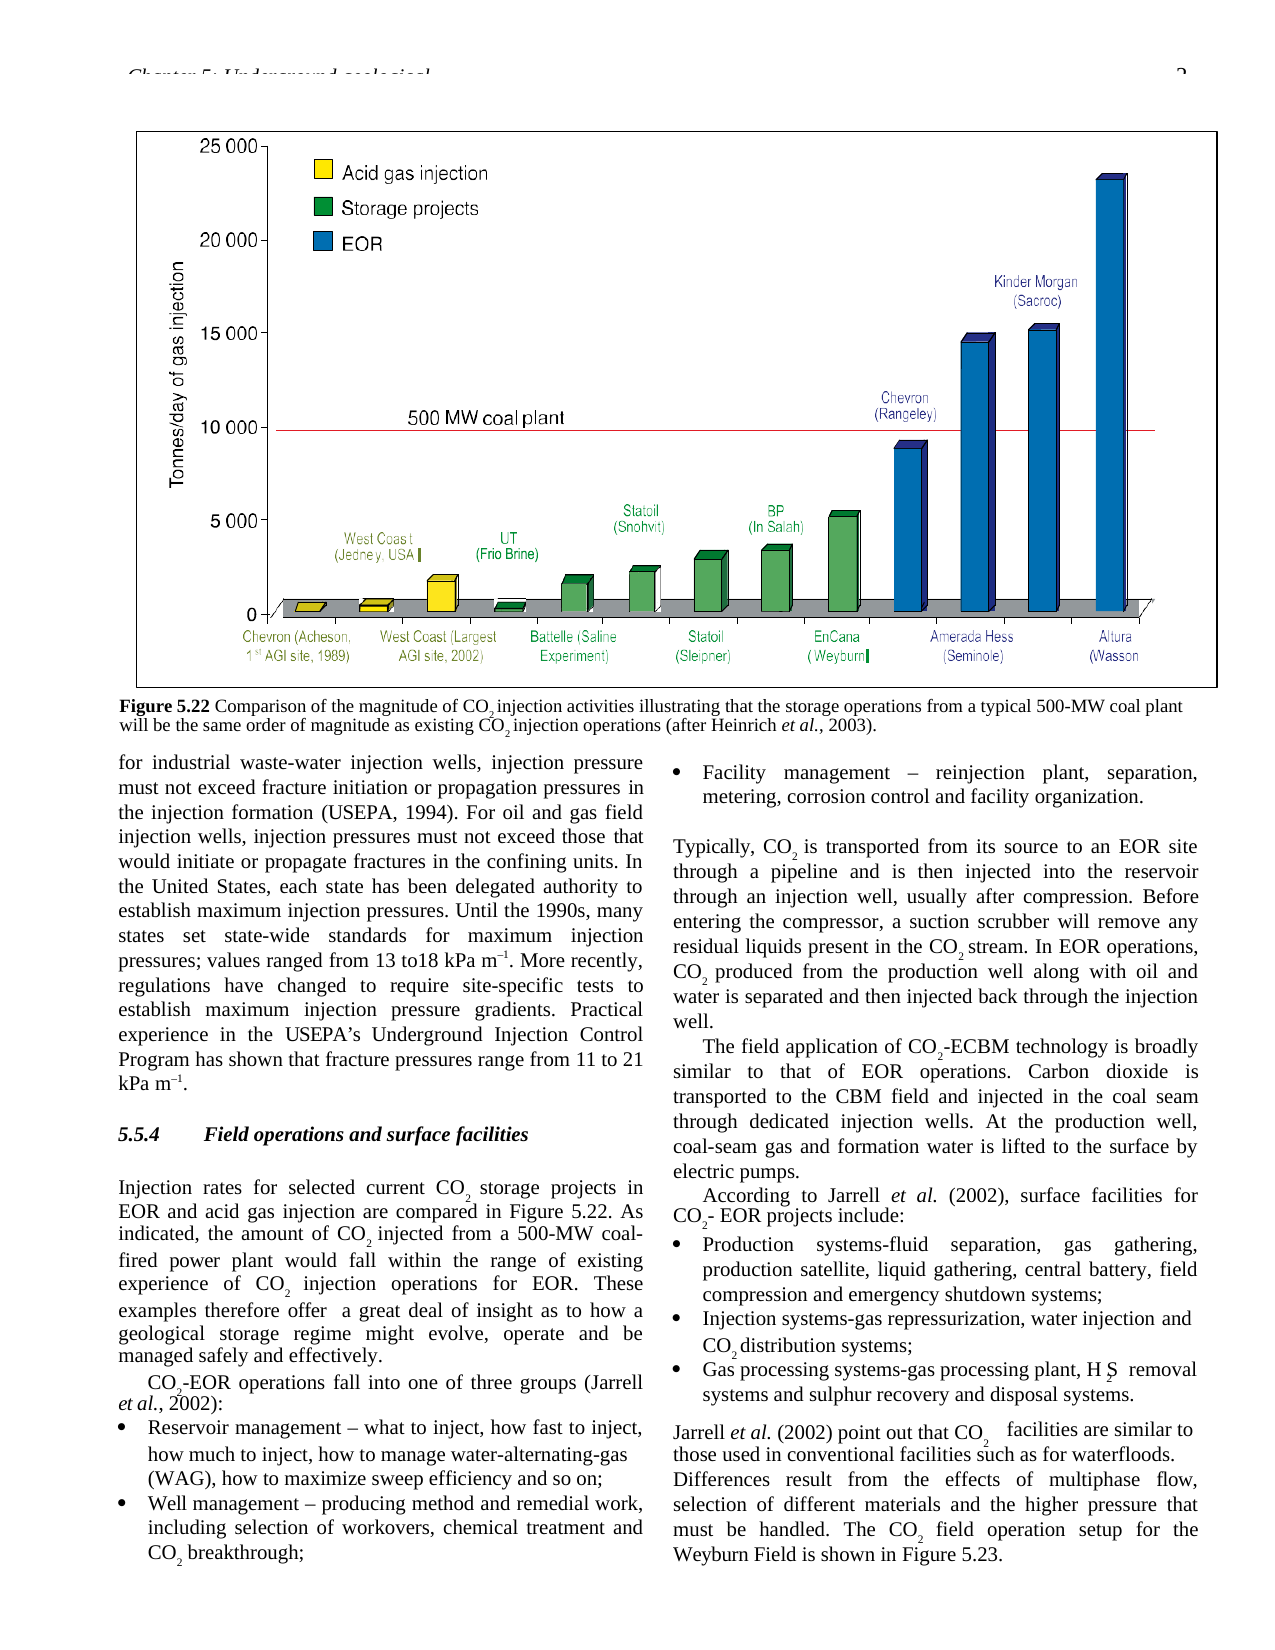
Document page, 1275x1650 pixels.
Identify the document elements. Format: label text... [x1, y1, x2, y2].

subtitle Field operations and surface facilities [118, 1122, 643, 1146]
picture [243, 630, 350, 664]
list Gas processing systems-gas processing plant, H S removal [673, 1358, 1212, 1381]
text Differences result from the effects of multiphase flow, selection of different materials and the higher pressure that must be handled. The CO2 field operation setup for the Weyburn Field is shown in Figure 5.23. [673, 1466, 1198, 1566]
picture [501, 532, 517, 544]
text Jarrell et al. (2002) point out that CO2 [673, 1417, 1000, 1446]
text According to Jarrell et al. (2002), surface facilities for CO2- EOR projects include: [673, 1186, 1198, 1232]
text (WAG), how to maximize sweep efficiency and so on; [148, 1467, 643, 1491]
text Figure 5.22 Comparison of the magnitude of CO2 injection activities illustrating that the storage operations from a typical 500-MW coal plant will be the same order of magnitude as existing CO2 injection operations (after Heinrich et al., 2003). [119, 694, 1196, 739]
picture [342, 200, 478, 219]
picture [226, 513, 257, 528]
picture [380, 630, 496, 664]
text how much to inject, how to manage water-alternating-gas [148, 1446, 643, 1466]
picture [614, 504, 664, 535]
picture [749, 505, 803, 535]
picture [995, 275, 1077, 309]
picture [226, 420, 257, 434]
picture [1138, 600, 1152, 618]
picture [226, 232, 257, 247]
picture [446, 410, 478, 424]
picture [1090, 630, 1138, 664]
picture [531, 630, 616, 664]
picture [169, 262, 187, 488]
picture [342, 165, 487, 184]
picture [494, 598, 526, 612]
text CO2 distribution systems; [702, 1331, 1212, 1358]
picture [930, 630, 1013, 664]
picture [808, 630, 864, 664]
list Well management – producing method and remedial work, including selection of workovers, chemical treatment and CO2 breakthrough; [118, 1491, 643, 1569]
picture [561, 574, 594, 612]
picture [343, 236, 382, 251]
text The field application of CO2-ECBM technology is broadly similar to that of EOR operations. Carbon dioxide is transported to the CBM field and injected in the coal seam through dedicated injection wells. At the production well, coal-seam gas and formation water is lifted to the surface by electric pumps. [673, 1034, 1198, 1184]
list Facility management – reinjection plant, separation, metering, corrosion control and facility organization. [673, 760, 1198, 808]
picture [875, 391, 936, 422]
text facilities are similar to [1006, 1417, 1212, 1441]
list Injection systems-gas repressurization, water injection and [673, 1306, 1212, 1331]
picture [226, 138, 257, 153]
text for industrial waste-water injection wells, injection pressure must not exceed fracture initiation or propagation pressures in the injection formation (USEPA, 1994). For oil and gas field injection wells, injection pressures must not exceed those that would initiate or propagate fractures in the confining units. In the United States, each state has been delegated authority to establish maximum injection pressures. Until the 1990s, many states set state-wide standards for maximum injection pressures; values ranged from 13 to18 kPa m–1. More recently, regulations have changed to require site-specific tests to establish maximum injection pressure gradients. Practical experience in the USEPA’s Underground Injection Control Program has shown that fracture pressures range from 11 to 21 kPa m–1. [118, 750, 643, 1095]
picture [408, 410, 439, 425]
text systems and sulphur recovery and disposal systems. [702, 1382, 1212, 1406]
text Injection rates for selected current CO2 storage projects in EOR and acid gas injection are compared in Figure 5.22. As indicated, the amount of CO2 injected from a 500-MW coal-fired power plant would fall within the range of existing experience of CO2 injection operations for EOR. These examples therefore offer a great deal of insight as to how a geological storage regime might evolve, operate and be managed safely and effectively. [118, 1173, 643, 1367]
picture [359, 598, 394, 612]
picture [335, 532, 414, 563]
text CO2-EOR operations fall into one of three groups (Jarrell et al., 2002): [118, 1370, 643, 1415]
picture [200, 138, 220, 153]
list Reservoir management – what to inject, how fast to inject, [118, 1415, 643, 1439]
picture [226, 326, 257, 340]
text Typically, CO2 is transported from its source to an EOR site through a pipeline and is then injected into the reservoir through an injection well, usually after compression. Before entering the compressor, a suction scrubber will remove any residual liquids present in the CO2 stream. In EOR operations, CO2 produced from the production well along with oil and water is separated and then injected back through the injection well. [673, 834, 1199, 1034]
list Production systems-fluid separation, gas gathering, production satellite, liquid gathering, central battery, field compression and emergency shutdown systems; [673, 1232, 1198, 1306]
picture [483, 410, 517, 425]
picture [523, 410, 564, 428]
picture [629, 565, 661, 612]
picture [676, 630, 730, 664]
text those used in conventional facilities such as for waterfloods. [673, 1446, 1212, 1466]
picture [200, 232, 220, 247]
picture [270, 598, 284, 618]
